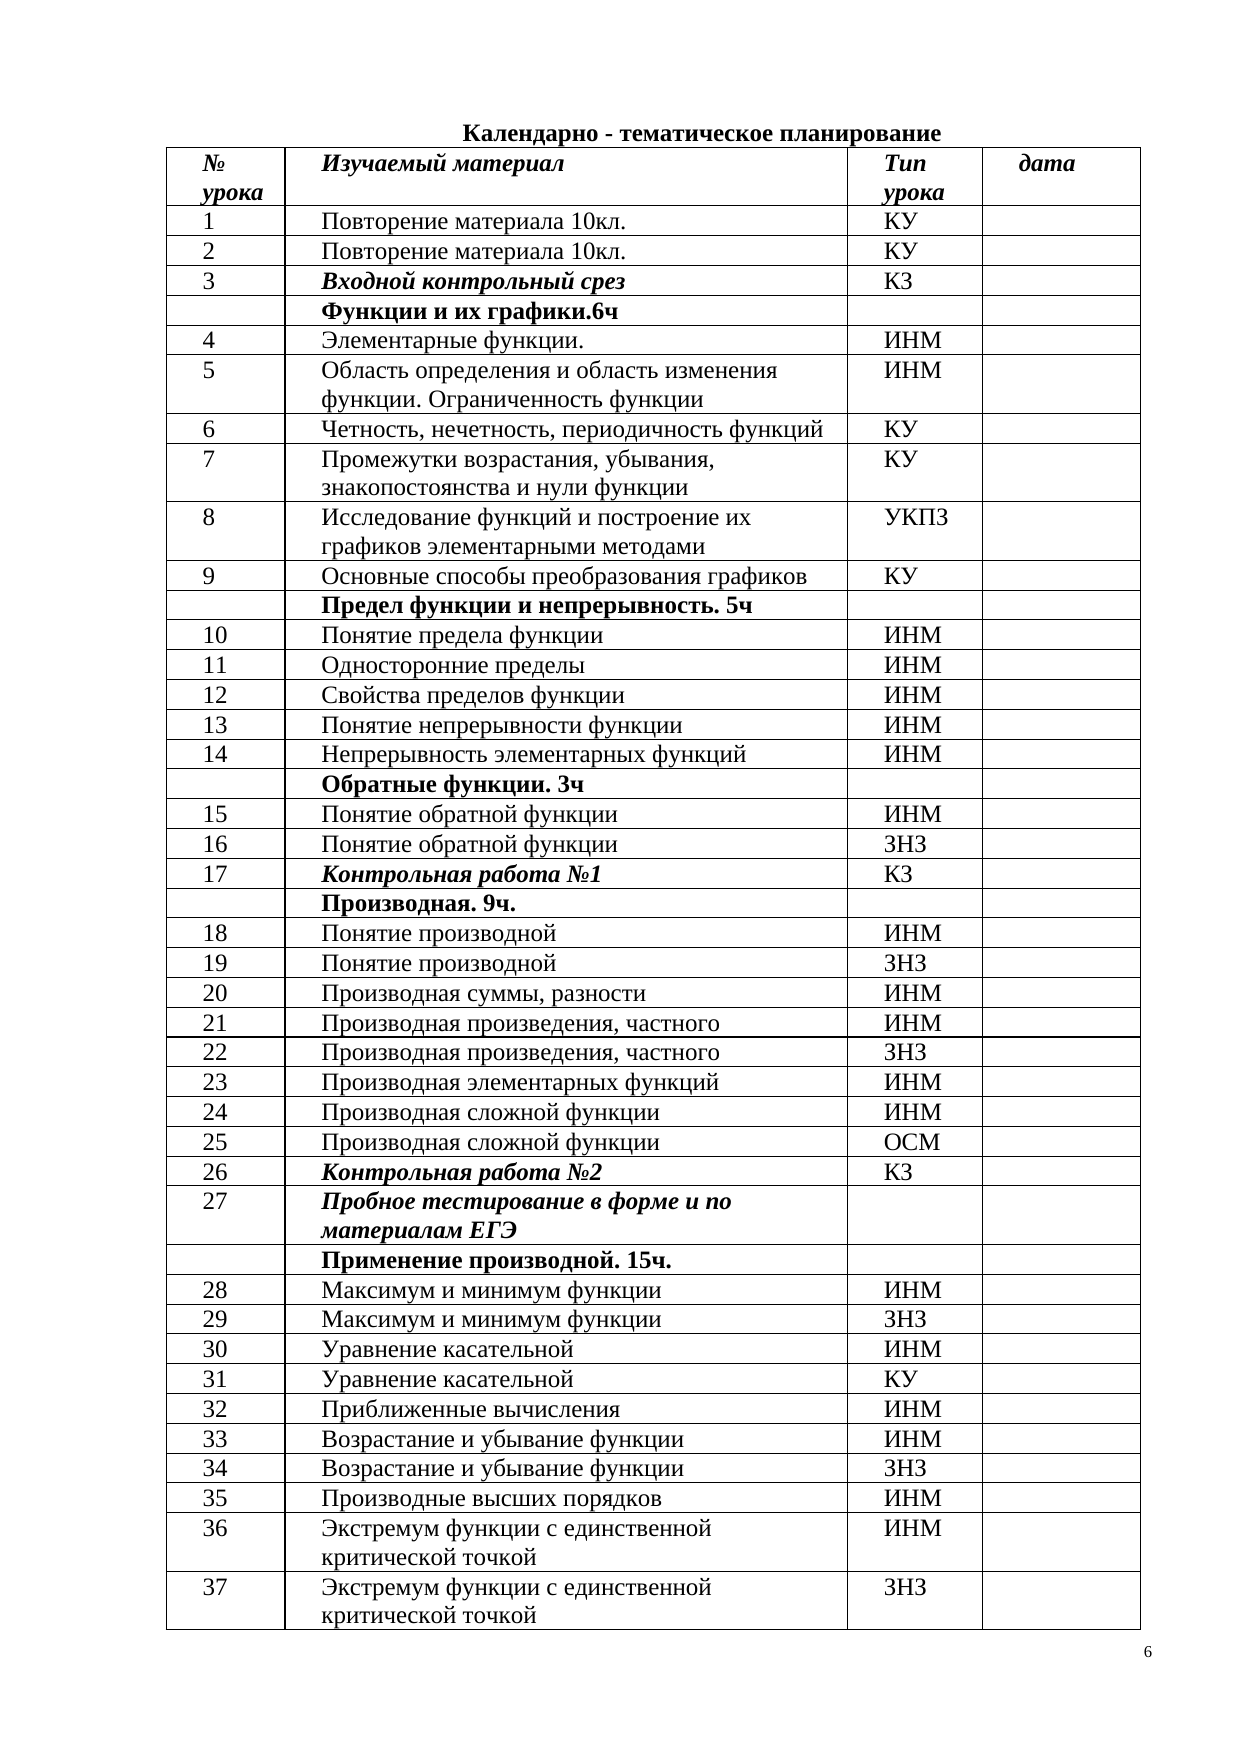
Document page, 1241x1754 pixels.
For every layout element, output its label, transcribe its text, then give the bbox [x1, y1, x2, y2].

table_cell [983, 355, 1140, 413]
table_cell [983, 502, 1140, 560]
table_cell Экстремум функции с единственной критической точкой [286, 1572, 847, 1629]
table_cell [983, 859, 1140, 887]
table_cell 5 [167, 355, 284, 413]
table_cell КЗ [848, 266, 982, 295]
table_cell Промежутки возрастания, убывания, знакопостоянства и нули функции [286, 444, 847, 501]
table_cell КУ [848, 206, 982, 235]
table_cell [983, 948, 1140, 977]
table_cell [983, 769, 1140, 798]
table_cell 13 [167, 710, 284, 738]
table_cell 3 [167, 266, 284, 295]
table_cell 6 [167, 414, 284, 443]
table_cell 11 [167, 650, 284, 679]
table_cell 8 [167, 502, 284, 560]
table_cell Свойства пределов функции [286, 680, 847, 709]
table_cell Производная суммы, разности [286, 978, 847, 1007]
table_cell 19 [167, 948, 284, 977]
table_cell КУ [848, 444, 982, 501]
table_cell ИНМ [848, 650, 982, 679]
table_cell Функции и их графики.6ч [286, 296, 847, 324]
table_cell [983, 1245, 1140, 1274]
table_cell 7 [167, 444, 284, 501]
table_cell Предел функции и непрерывность. 5ч [286, 591, 847, 619]
table_cell [983, 1038, 1140, 1066]
table_cell [983, 296, 1140, 324]
table_cell [983, 799, 1140, 828]
table_cell КЗ [848, 1157, 982, 1185]
table_cell Применение производной. 15ч. [286, 1245, 847, 1274]
table_cell [167, 769, 284, 798]
table_cell 32 [167, 1394, 284, 1423]
table_cell 28 [167, 1275, 284, 1303]
table_cell 21 [167, 1008, 284, 1036]
table_cell Основные способы преобразования графиков [286, 561, 847, 589]
table_cell Производная сложной функции [286, 1097, 847, 1126]
table_cell 23 [167, 1067, 284, 1096]
table_cell [983, 1305, 1140, 1333]
table_cell КУ [848, 414, 982, 443]
table_cell Экстремум функции с единственной критической точкой [286, 1513, 847, 1571]
table_cell [983, 829, 1140, 858]
table_cell [983, 591, 1140, 619]
table_cell 26 [167, 1157, 284, 1185]
table_cell [983, 1454, 1140, 1482]
table_cell [848, 1245, 982, 1274]
table_cell [983, 326, 1140, 354]
table_cell [983, 1364, 1140, 1393]
table_cell [848, 296, 982, 324]
table_cell [983, 561, 1140, 589]
table_cell Повторение материала 10кл. [286, 236, 847, 265]
table_cell [167, 296, 284, 324]
table_cell Контрольная работа №1 [286, 859, 847, 887]
table_cell ИНМ [848, 1424, 982, 1452]
table_cell 1 [167, 206, 284, 235]
table_cell [983, 620, 1140, 649]
table_cell [983, 1008, 1140, 1036]
table_cell [983, 1157, 1140, 1185]
table_cell ЗНЗ [848, 1572, 982, 1629]
table_cell УКПЗ [848, 502, 982, 560]
table_cell 34 [167, 1454, 284, 1482]
table_cell 33 [167, 1424, 284, 1452]
table_cell 24 [167, 1097, 284, 1126]
table_cell 30 [167, 1334, 284, 1363]
table_cell ИНМ [848, 1334, 982, 1363]
table_cell ИНМ [848, 1394, 982, 1423]
table_cell 16 [167, 829, 284, 858]
table_cell КУ [848, 561, 982, 589]
table_cell Понятие непрерывности функции [286, 710, 847, 738]
table_cell [848, 889, 982, 917]
table_cell 31 [167, 1364, 284, 1393]
table_cell ИНМ [848, 918, 982, 947]
table_cell 37 [167, 1572, 284, 1629]
table_cell Максимум и минимум функции [286, 1305, 847, 1333]
table_cell [983, 1097, 1140, 1126]
table_cell 29 [167, 1305, 284, 1333]
table_cell 10 [167, 620, 284, 649]
table_cell Производная. 9ч. [286, 889, 847, 917]
table_cell 18 [167, 918, 284, 947]
table_cell 2 [167, 236, 284, 265]
table_cell ИНМ [848, 1275, 982, 1303]
table_cell ИНМ [848, 799, 982, 828]
table_cell [983, 236, 1140, 265]
table_cell 12 [167, 680, 284, 709]
table_cell Непрерывность элементарных функций [286, 740, 847, 768]
table_cell КУ [848, 1364, 982, 1393]
table_cell [167, 889, 284, 917]
table_cell Понятие производной [286, 918, 847, 947]
table_cell [983, 918, 1140, 947]
table_cell 9 [167, 561, 284, 589]
table_cell [983, 1483, 1140, 1512]
table_cell [983, 444, 1140, 501]
table_cell Элементарные функции. [286, 326, 847, 354]
table_cell Входной контрольный срез [286, 266, 847, 295]
table_cell Производная элементарных функций [286, 1067, 847, 1096]
table_cell ИНМ [848, 740, 982, 768]
table_header № урока [167, 148, 284, 205]
table_cell ИНМ [848, 620, 982, 649]
table_header Изучаемый материал [286, 148, 847, 205]
table_cell [983, 1513, 1140, 1571]
table_cell 27 [167, 1186, 284, 1244]
table_cell 20 [167, 978, 284, 1007]
table_cell [848, 591, 982, 619]
table_header Тип урока [848, 148, 982, 205]
table_cell [167, 1245, 284, 1274]
table_cell [983, 1424, 1140, 1452]
table_cell 14 [167, 740, 284, 768]
table_cell Производная сложной функции [286, 1127, 847, 1156]
table_cell ОСМ [848, 1127, 982, 1156]
table_cell Пробное тестирование в форме и по материалам ЕГЭ [286, 1186, 847, 1244]
table_cell Максимум и минимум функции [286, 1275, 847, 1303]
table_cell Повторение материала 10кл. [286, 206, 847, 235]
table_cell ЗНЗ [848, 829, 982, 858]
table_cell [983, 1334, 1140, 1363]
table_cell [983, 1127, 1140, 1156]
table_cell Производная произведения, частного [286, 1008, 847, 1036]
table_cell ИНМ [848, 326, 982, 354]
table_cell [983, 1275, 1140, 1303]
table_cell ЗНЗ [848, 1038, 982, 1066]
table_cell [848, 1186, 982, 1244]
table_cell [983, 889, 1140, 917]
table_cell [983, 680, 1140, 709]
table_cell 4 [167, 326, 284, 354]
table_cell Обратные функции. 3ч [286, 769, 847, 798]
table_cell [983, 740, 1140, 768]
table_cell КУ [848, 236, 982, 265]
table_cell Исследование функций и построение их графиков элементарными методами [286, 502, 847, 560]
table_cell [983, 710, 1140, 738]
table_cell Возрастание и убывание функции [286, 1454, 847, 1482]
table_cell ИНМ [848, 680, 982, 709]
table_cell Область определения и область изменения функции. Ограниченность функции [286, 355, 847, 413]
table_header дата [983, 148, 1140, 205]
table_cell Понятие предела функции [286, 620, 847, 649]
table_cell Односторонние пределы [286, 650, 847, 679]
table_cell ИНМ [848, 710, 982, 738]
table_cell Понятие производной [286, 948, 847, 977]
table_cell [983, 206, 1140, 235]
table_cell Контрольная работа №2 [286, 1157, 847, 1185]
table_cell ИНМ [848, 1067, 982, 1096]
table_cell ЗНЗ [848, 1454, 982, 1482]
table_cell Уравнение касательной [286, 1334, 847, 1363]
table_cell 17 [167, 859, 284, 887]
table_cell [983, 266, 1140, 295]
table_cell Понятие обратной функции [286, 799, 847, 828]
table_cell [983, 1394, 1140, 1423]
table_cell [983, 1572, 1140, 1629]
table_cell [848, 769, 982, 798]
list Календарно - тематическое планирование [252, 118, 1152, 147]
table_cell ИНМ [848, 1008, 982, 1036]
table_cell 35 [167, 1483, 284, 1512]
table_cell Понятие обратной функции [286, 829, 847, 858]
table_cell Приближенные вычисления [286, 1394, 847, 1423]
table_cell ЗНЗ [848, 948, 982, 977]
table_cell [167, 591, 284, 619]
table_cell 22 [167, 1038, 284, 1066]
table_cell 15 [167, 799, 284, 828]
table_cell Производная произведения, частного [286, 1038, 847, 1066]
table_cell ИНМ [848, 1513, 982, 1571]
table_cell ИНМ [848, 355, 982, 413]
table_cell Четность, нечетность, периодичность функций [286, 414, 847, 443]
table_cell 25 [167, 1127, 284, 1156]
table_cell ИНМ [848, 1097, 982, 1126]
table_cell [983, 1067, 1140, 1096]
table_cell 36 [167, 1513, 284, 1571]
table_cell ИНМ [848, 1483, 982, 1512]
table_cell [983, 1186, 1140, 1244]
table_cell Производные высших порядков [286, 1483, 847, 1512]
table_cell [983, 414, 1140, 443]
table_cell [983, 650, 1140, 679]
table_cell ЗНЗ [848, 1305, 982, 1333]
table_cell Уравнение касательной [286, 1364, 847, 1393]
table_cell КЗ [848, 859, 982, 887]
table_cell Возрастание и убывание функции [286, 1424, 847, 1452]
table_cell ИНМ [848, 978, 982, 1007]
table_cell [983, 978, 1140, 1007]
